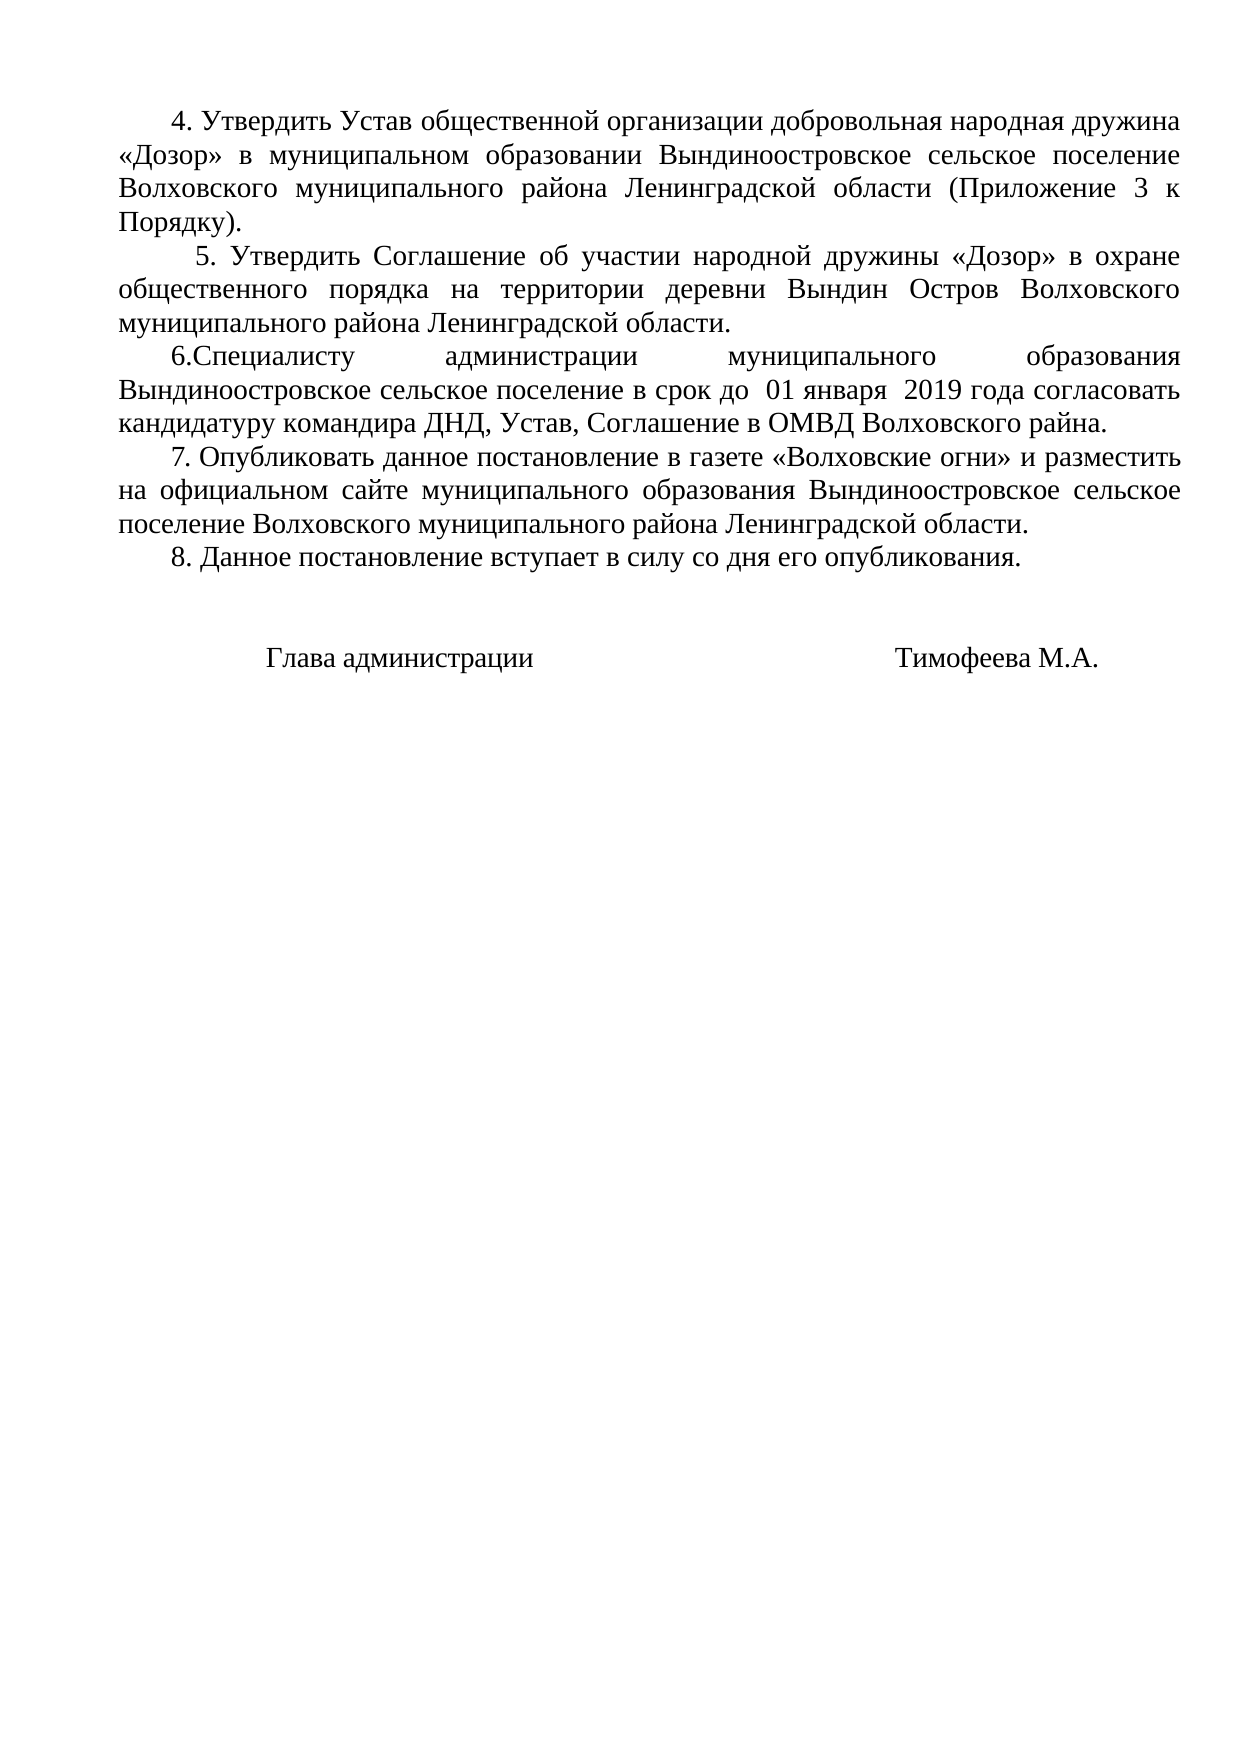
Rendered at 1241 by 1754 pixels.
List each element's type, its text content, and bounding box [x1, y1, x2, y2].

text 6.Специалисту администрации муниципального образования Вындиноостровское сельское поселение в срок до 01 января 2019 года согласовать кандидатуру командира ДНД, Устав, Соглашение в ОМВД Волховского райна. [118, 338, 1181, 439]
text 4. Утвердить Устав общественной организации добровольная народная дружина «Дозор» в муниципальном образовании Вындиноостровское сельское поселение Волховского муниципального района Ленинградской области (Приложение 3 к Порядку). [118, 103, 1181, 238]
text 5. Утвердить Соглашение об участии народной дружины «Дозор» в охране общественного порядка на территории деревни Вындин Остров Волховского муниципального района Ленинградской области. [118, 238, 1181, 338]
text 7. Опубликовать данное постановление в газете «Волховские огни» и разместить на официальном сайте муниципального образования Вындиноостровское сельское поселение Волховского муниципального района Ленинградской области. [118, 439, 1181, 539]
text 8. Данное постановление вступает в силу со дня его опубликования. [171, 539, 1181, 573]
text Глава администрации Тимофеева М.А. [171, 640, 1181, 674]
